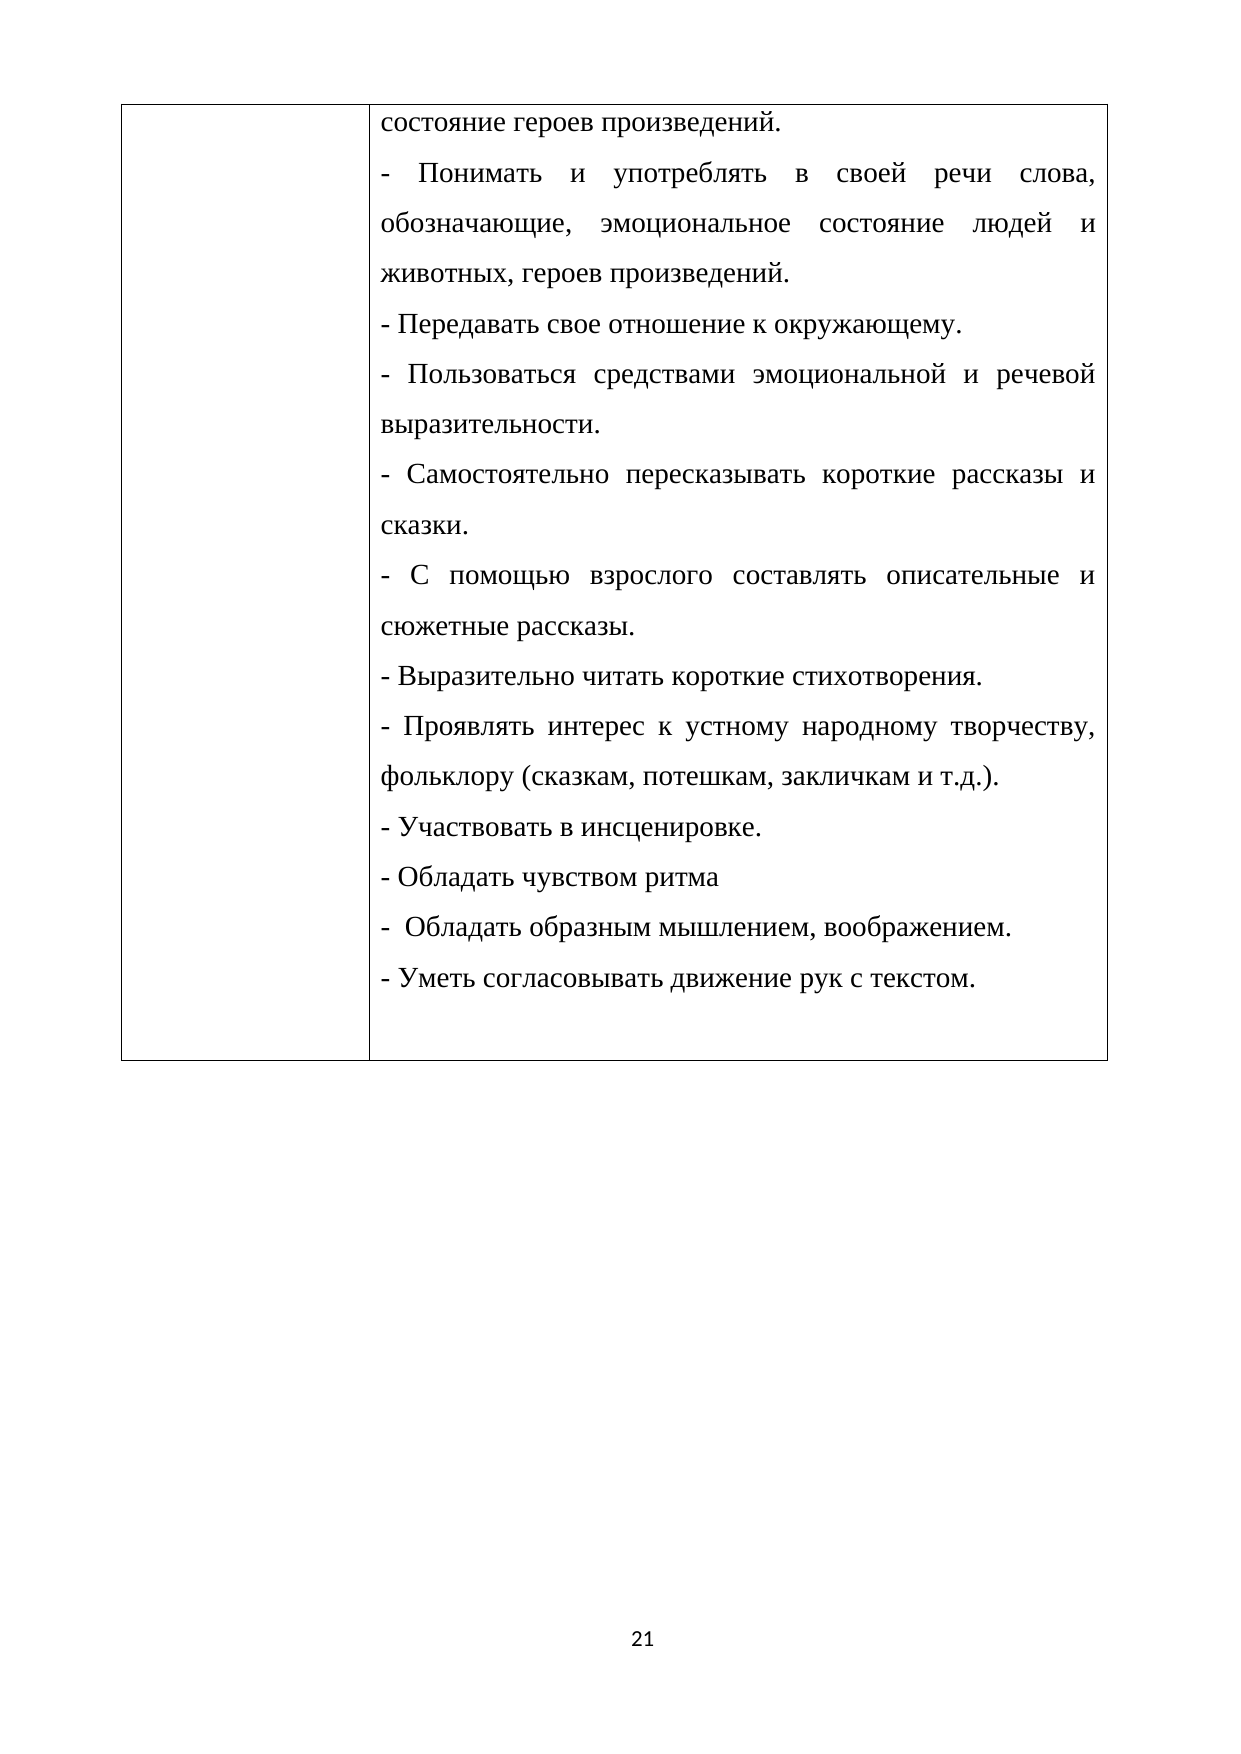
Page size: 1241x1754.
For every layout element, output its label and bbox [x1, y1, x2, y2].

table_cell [370, 105, 1107, 1060]
table_cell [122, 105, 369, 1060]
